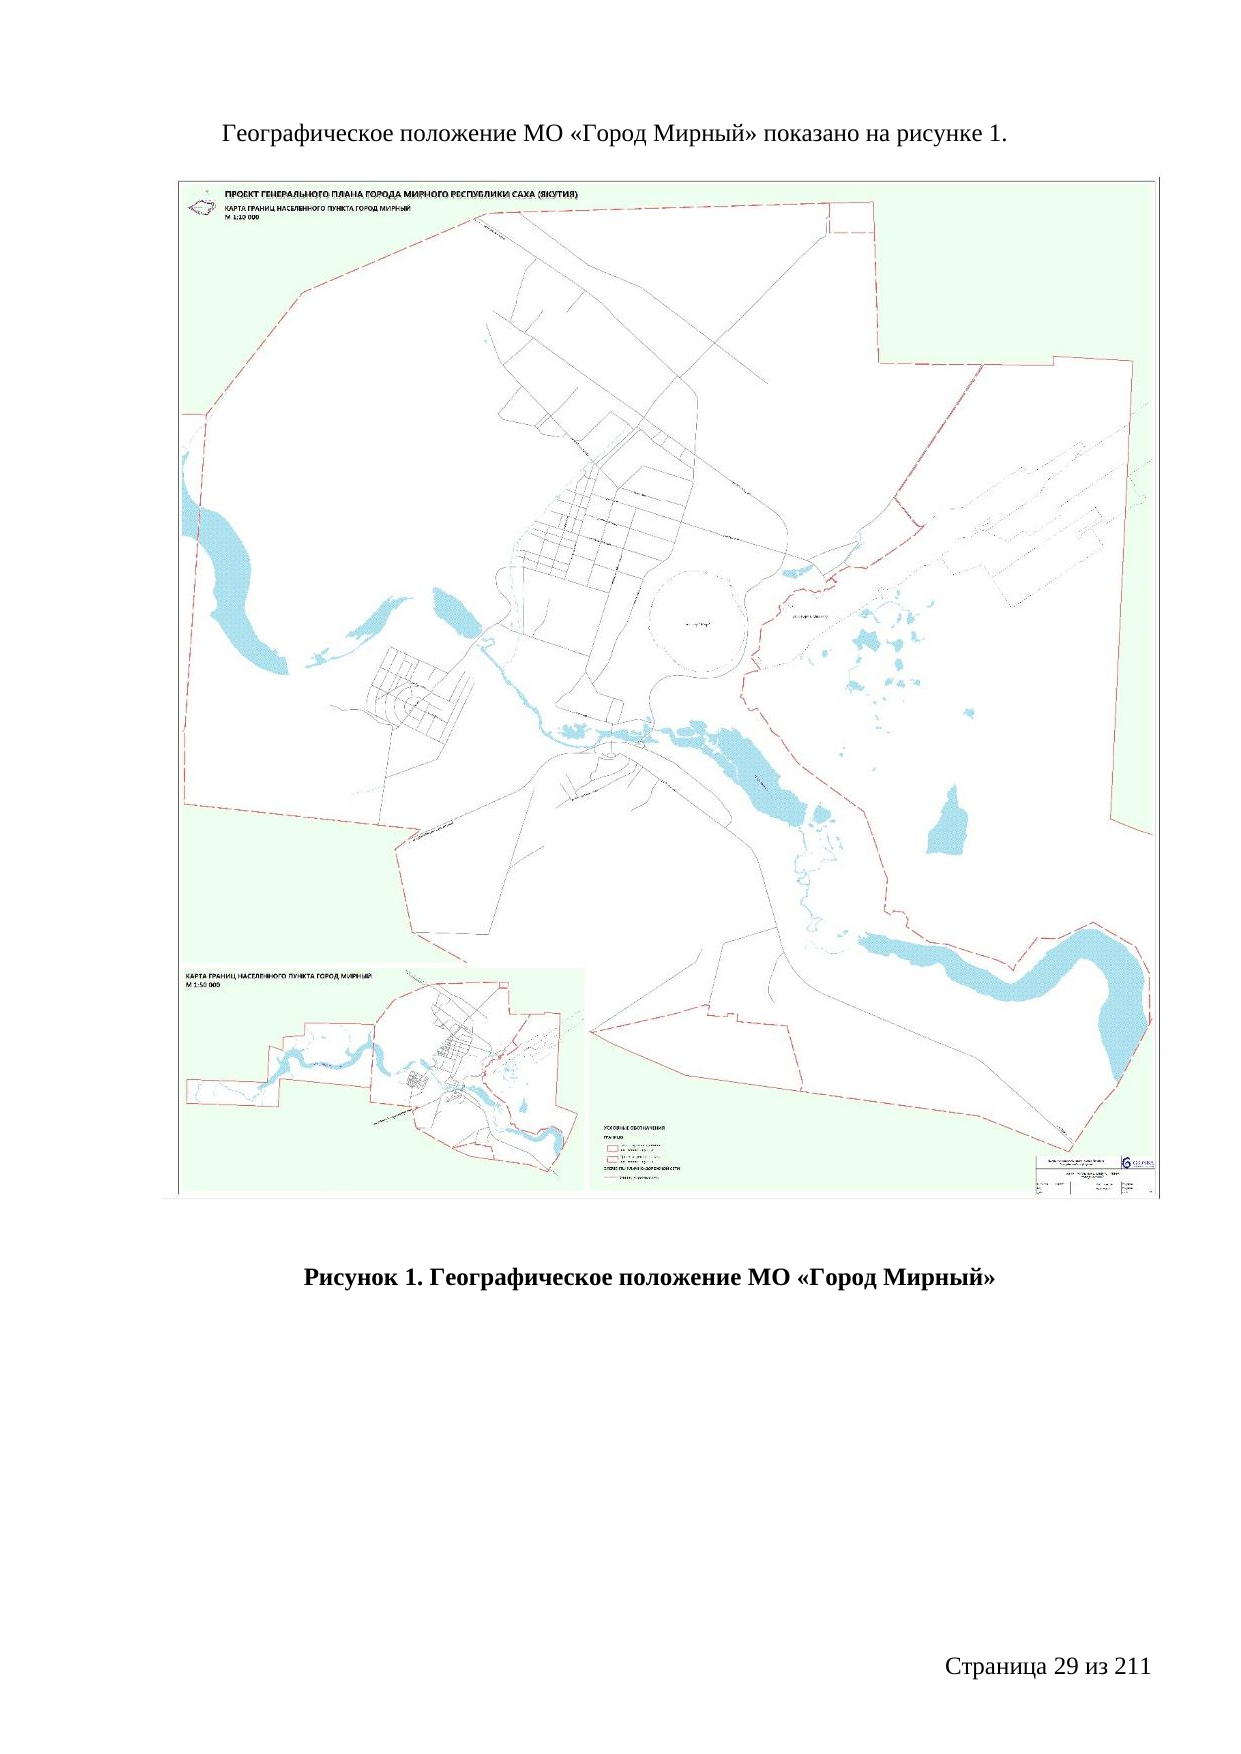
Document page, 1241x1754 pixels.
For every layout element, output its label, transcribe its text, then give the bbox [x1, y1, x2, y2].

picture [147, 161, 1181, 1233]
text Рисунок 1. Географическое положение МО «Город Мирный» [148, 1262, 1152, 1291]
text Географическое положение МО «Город Мирный» показано на рисунке 1. [148, 118, 1152, 147]
